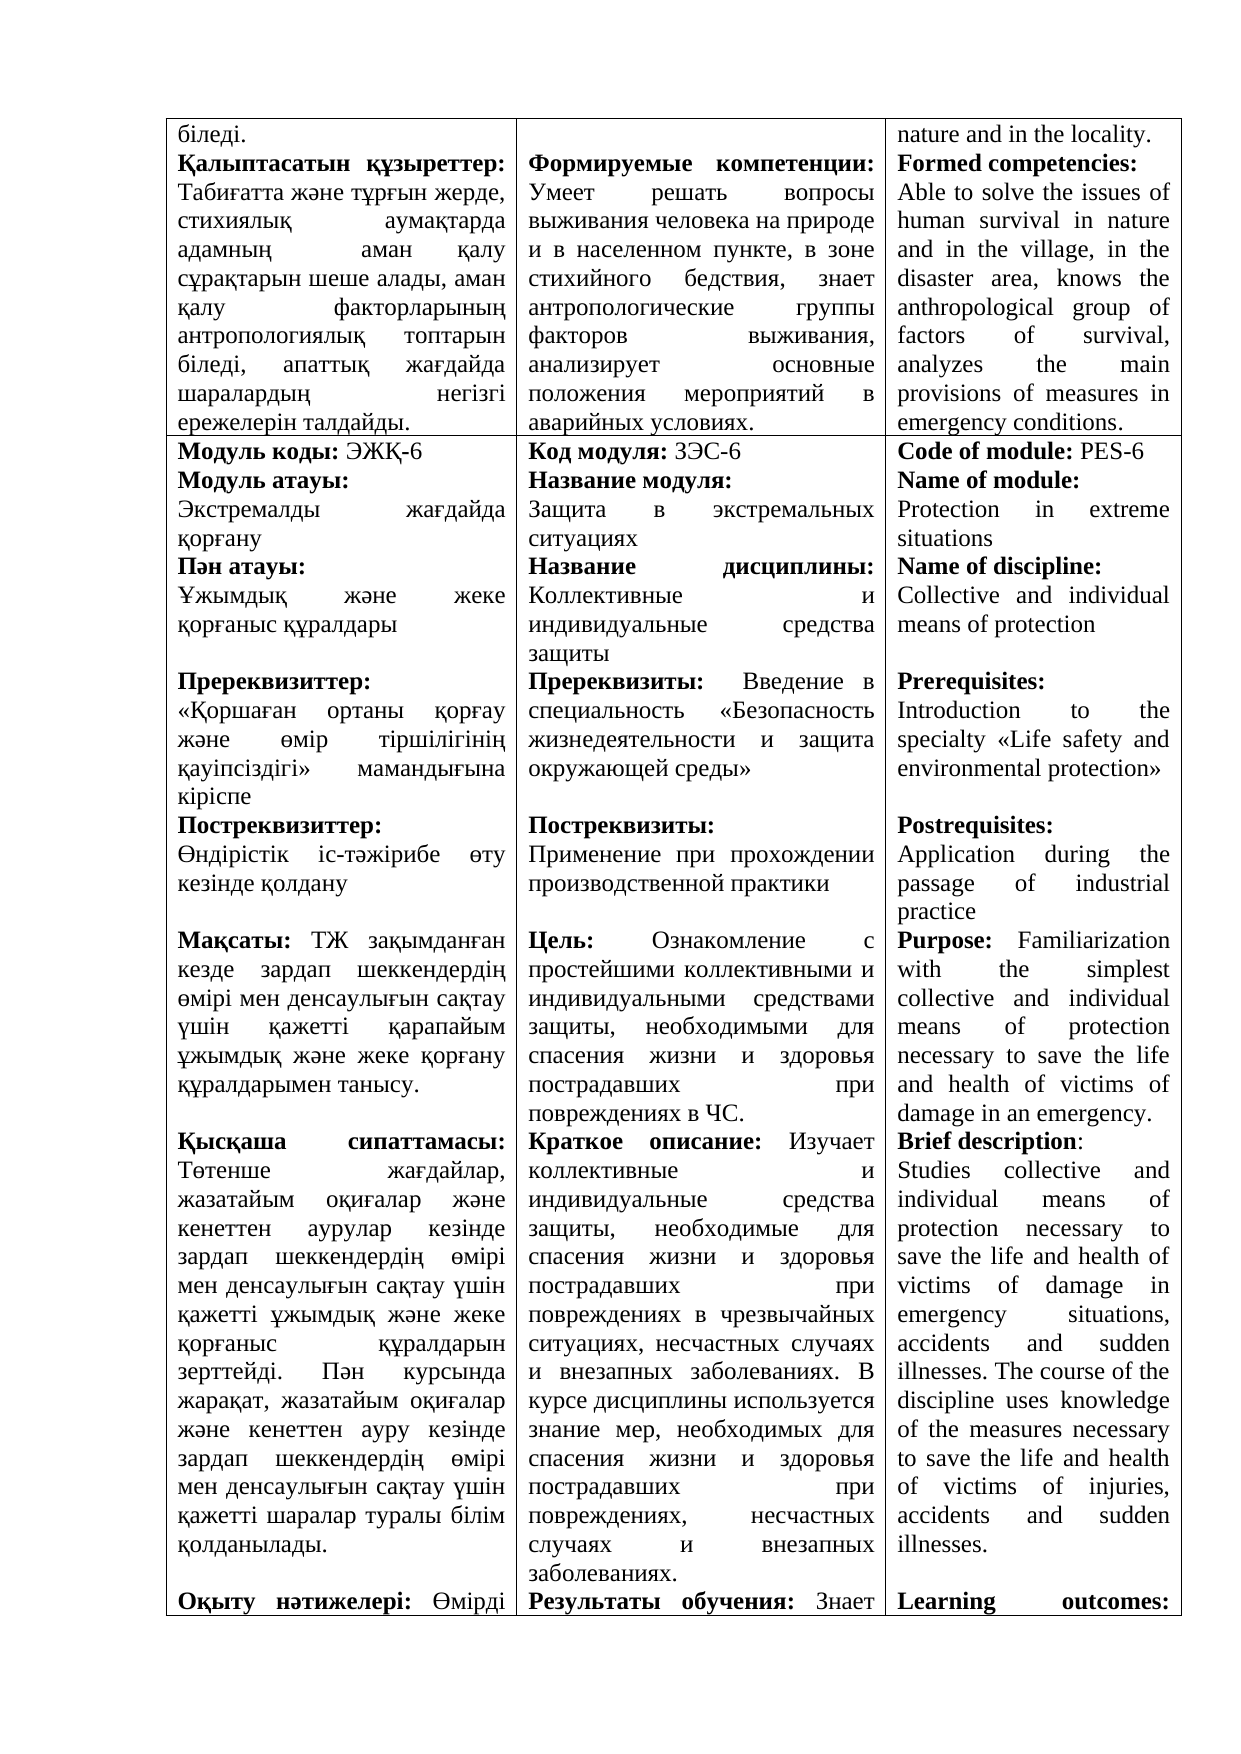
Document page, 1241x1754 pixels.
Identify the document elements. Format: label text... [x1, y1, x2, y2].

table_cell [517, 119, 885, 435]
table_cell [517, 436, 885, 1615]
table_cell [886, 119, 1181, 435]
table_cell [167, 119, 516, 435]
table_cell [167, 436, 516, 1615]
